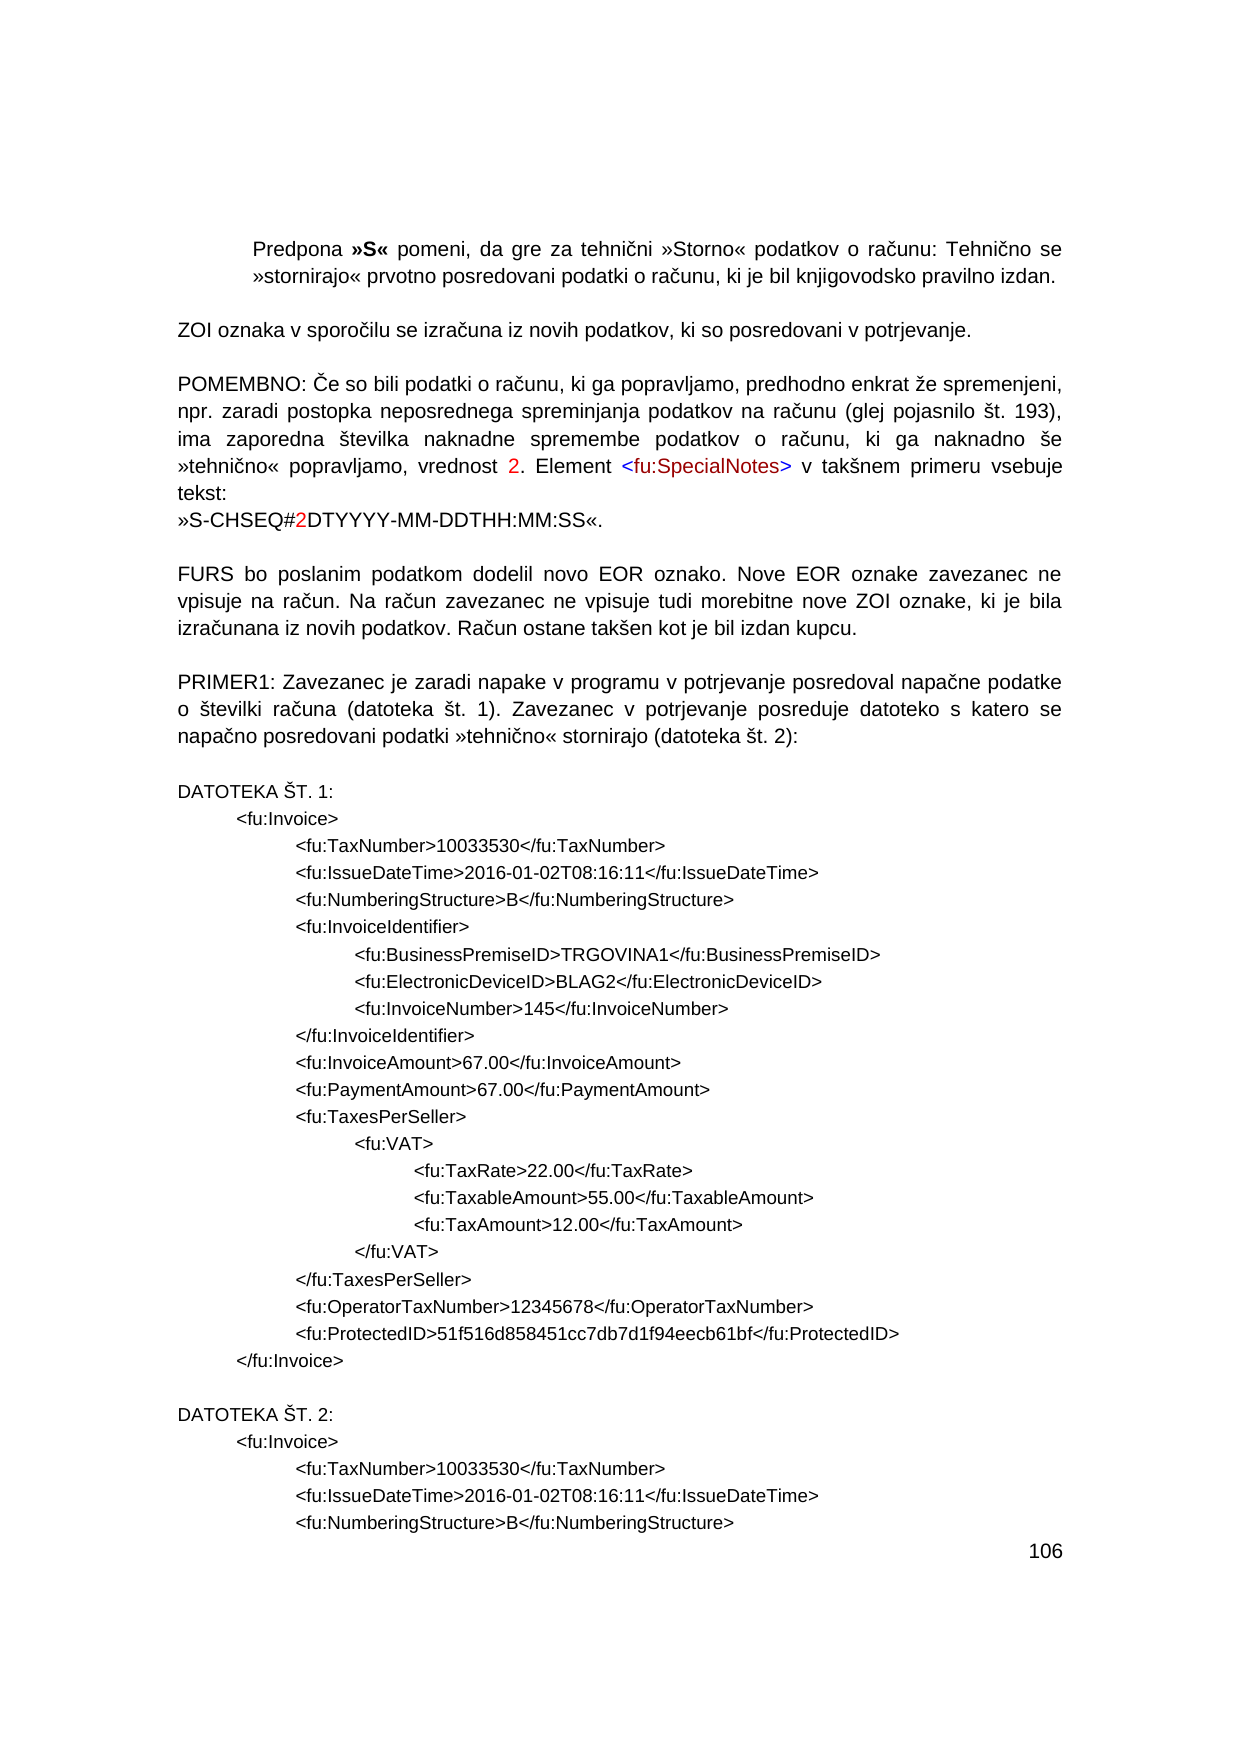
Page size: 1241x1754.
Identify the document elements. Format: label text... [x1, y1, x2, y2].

text FURS bo poslanim podatkom dodelil novo EOR oznako. Nove EOR oznake zavezanec ne vpisuje na račun. Na račun zavezanec ne vpisuje tudi morebitne nove ZOI oznake, ki je bila izračunana iz novih podatkov. Račun ostane takšen kot je bil izdan kupcu. [177, 559, 1063, 640]
text <fu:Invoice> [177, 1425, 1063, 1452]
text </fu:VAT> [177, 1236, 1063, 1263]
text <fu:IssueDateTime>2016-01-02T08:16:11</fu:IssueDateTime> [177, 1479, 1063, 1507]
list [215, 234, 1063, 288]
text ZOI oznaka v sporočilu se izračuna iz novih podatkov, ki so posredovani v potrjevanje. [177, 315, 1063, 342]
text <fu:TaxNumber>10033530</fu:TaxNumber> [177, 829, 1063, 857]
text <fu:TaxesPerSeller> [177, 1100, 1063, 1127]
text <fu:NumberingStructure>B</fu:NumberingStructure> [177, 884, 1063, 911]
text »S-CHSEQ#2DTYYYY-MM-DDTHH:MM:SS«. [177, 504, 1063, 532]
text <fu:TaxNumber>10033530</fu:TaxNumber> [177, 1452, 1063, 1479]
text <fu:Invoice> [177, 802, 1063, 829]
text <fu:VAT> [177, 1127, 1063, 1154]
text <fu:InvoiceIdentifier> [177, 911, 1063, 938]
text <fu:TaxRate>22.00</fu:TaxRate> [177, 1154, 1063, 1182]
text <fu:PaymentAmount>67.00</fu:PaymentAmount> [177, 1073, 1063, 1100]
text </fu:Invoice> [177, 1344, 1063, 1371]
text <fu:IssueDateTime>2016-01-02T08:16:11</fu:IssueDateTime> [177, 857, 1063, 884]
text DATOTEKA ŠT. 2: [177, 1398, 1063, 1425]
text POMEMBNO: Če so bili podatki o računu, ki ga popravljamo, predhodno enkrat že spremenjeni, npr. zaradi postopka neposrednega spreminjanja podatkov na računu (glej pojasnilo št. 193), ima zaporedna številka naknadne spremembe podatkov o računu, ki ga naknadno še »tehnično« popravljamo, vrednost 2. Element <fu:SpecialNotes> v takšnem primeru vsebuje tekst: [177, 369, 1063, 504]
text <fu:NumberingStructure>B</fu:NumberingStructure> [177, 1507, 1063, 1534]
text <fu:InvoiceAmount>67.00</fu:InvoiceAmount> [177, 1046, 1063, 1073]
text <fu:OperatorTaxNumber>12345678</fu:OperatorTaxNumber> [177, 1290, 1063, 1317]
text <fu:ElectronicDeviceID>BLAG2</fu:ElectronicDeviceID> [177, 965, 1063, 992]
text <fu:InvoiceNumber>145</fu:InvoiceNumber> [177, 992, 1063, 1019]
text <fu:TaxAmount>12.00</fu:TaxAmount> [177, 1209, 1063, 1236]
text </fu:InvoiceIdentifier> [177, 1019, 1063, 1046]
text <fu:ProtectedID>51f516d858451cc7db7d1f94eecb61bf</fu:ProtectedID> [177, 1317, 1063, 1344]
text <fu:TaxableAmount>55.00</fu:TaxableAmount> [177, 1182, 1063, 1209]
text </fu:TaxesPerSeller> [177, 1263, 1063, 1290]
text PRIMER1: Zavezanec je zaradi napake v programu v potrjevanje posredoval napačne podatke o številki računa (datoteka št. 1). Zavezanec v potrjevanje posreduje datoteko s katero se napačno posredovani podatki »tehnično« stornirajo (datoteka št. 2): [177, 667, 1063, 748]
text DATOTEKA ŠT. 1: [177, 775, 1063, 802]
text <fu:BusinessPremiseID>TRGOVINA1</fu:BusinessPremiseID> [177, 938, 1063, 965]
